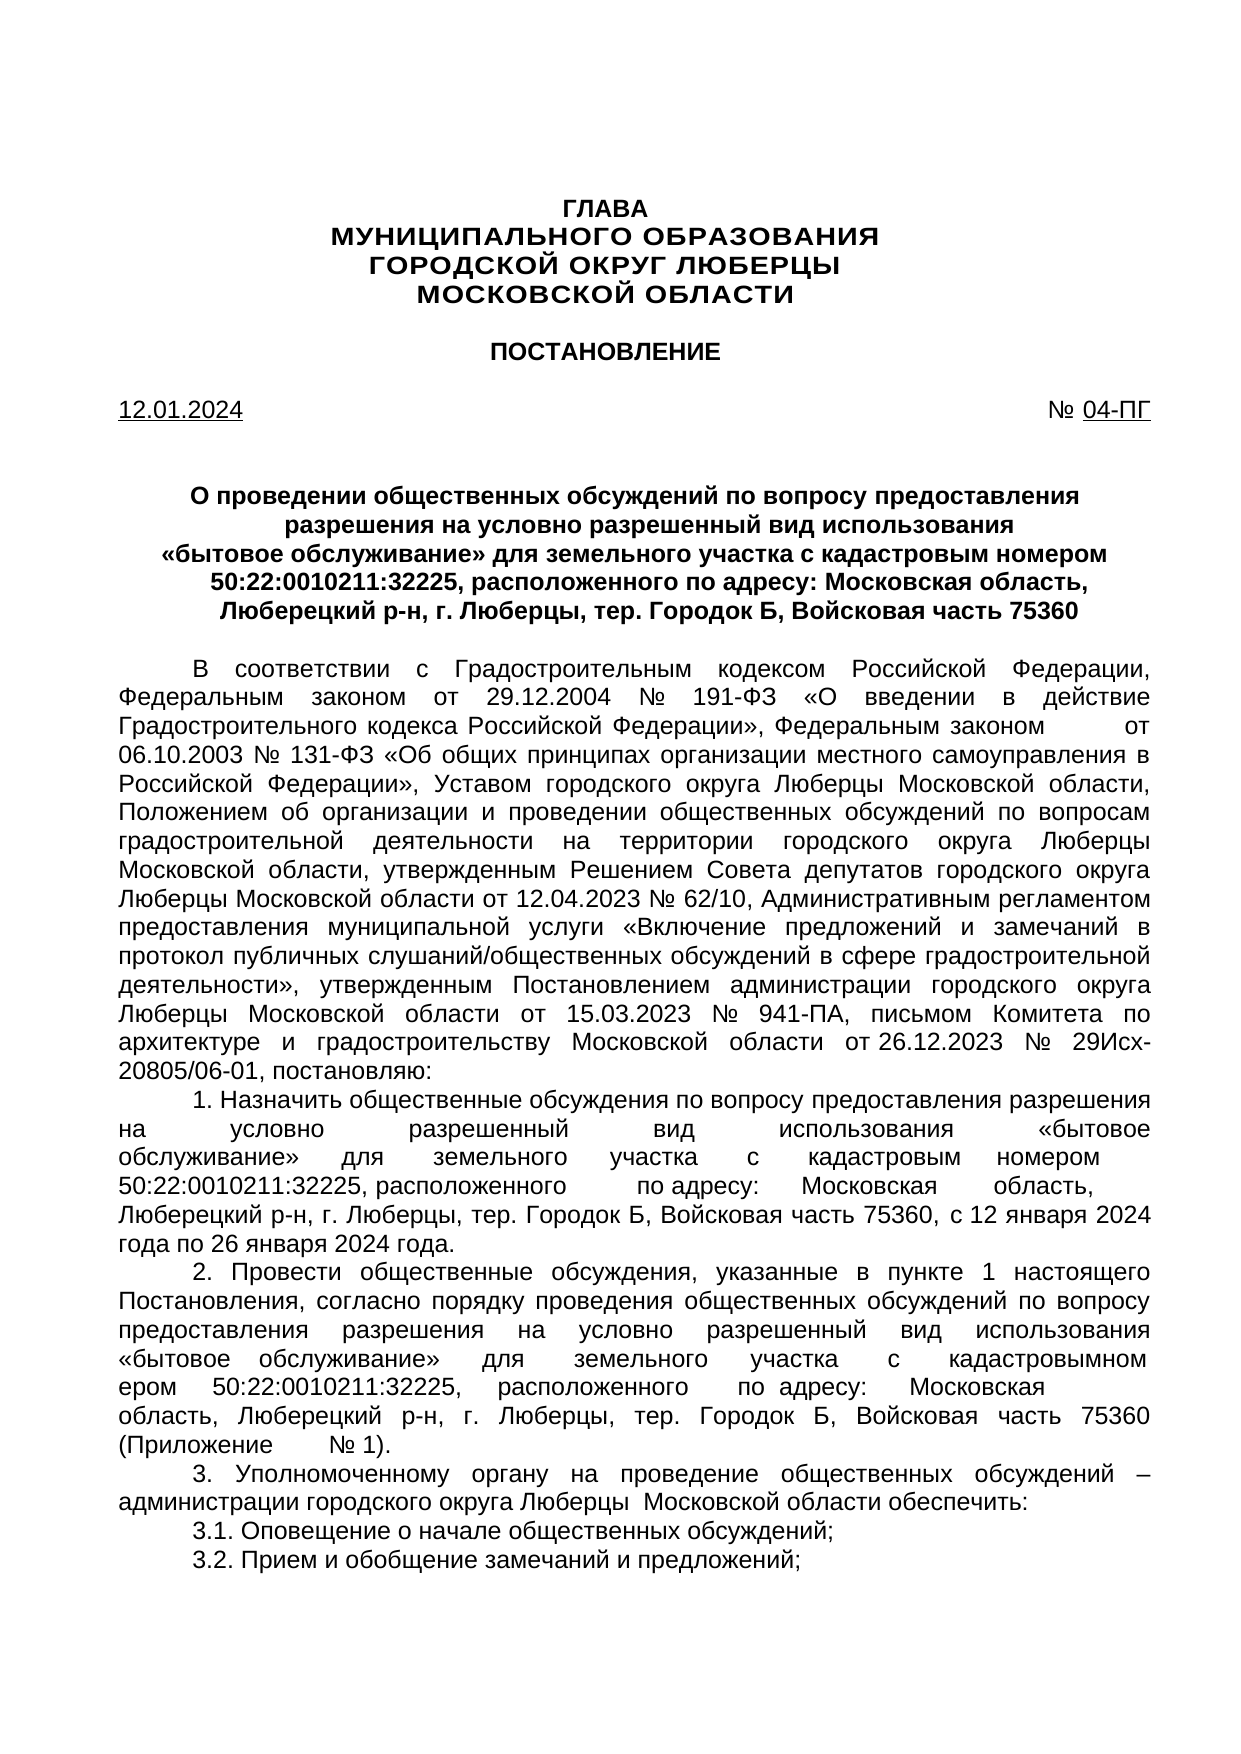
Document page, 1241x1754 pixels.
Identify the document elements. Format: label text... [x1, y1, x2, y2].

text 3.2. Прием и обобщение замечаний и предложений; [118, 1545, 1152, 1574]
text В соответствии с Градостроительным кодексом Российской Федерации, Федеральным законом от 29.12.2004 № 191-ФЗ «О введении в действие Градостроительного кодекса Российской Федерации», Федеральным законом от 06.10.2003 № 131-ФЗ «Об общих принципах организации местного самоуправления в Российской Федерации», Уставом городского округа Люберцы Московской области, Положением об организации и проведении общественных обсуждений по вопросам градостроительной деятельности на территории городского округа Люберцы Московской области, утвержденным Решением Совета депутатов городского округа Люберцы Московской области от 12.04.2023 № 62/10, Административным регламентом предоставления муниципальной услуги «Включение предложений и замечаний в протокол публичных слушаний/общественных обсуждений в сфере градостроительной деятельности», утвержденным Постановлением администрации городского округа Люберцы Московской области от 15.03.2023 № 941-ПА, письмом Комитета по архитектуре и градостроительству Московской области от 26.12.2023 № 29Исх-20805/06-01, постановляю: [118, 654, 1152, 1085]
subtitle «бытовое обслуживание» для земельного участка с кадастровым номером 50:22:0010211:32225, расположенного по адресу: Московская область, Люберецкий р-н, г. Люберцы, тер. Городок Б, Войсковая часть 75360 [118, 539, 1152, 625]
text МУНИЦИПАЛЬНОГО ОБРАЗОВАНИЯ [0, 222, 1240, 251]
text 12.01.2024 № 04-ПГ [118, 395, 1152, 424]
subtitle 2. Провести общественные обсуждения, указанные в пункте 1 настоящего Постановления, согласно порядку проведения общественных обсуждений по вопросу предоставления разрешения на условно разрешенный вид использования «бытовое обслуживание» для земельного участка с кадастровымномером 50:22:0010211:32225, расположенного по адресу: Московская область, Люберецкий р-н, г. Люберцы, тер. Городок Б, Войсковая часть 75360 (Приложение № 1). [118, 1257, 1152, 1459]
subtitle 1. Назначить общественные обсуждения по вопросу предоставления разрешения на условно разрешенный вид использования «бытовое обслуживание» для земельного участка с кадастровым номером 50:22:0010211:32225, расположенного по адресу: Московская область, Люберецкий р-н, г. Люберцы, тер. Городок Б, Войсковая часть 75360, с 12 января 2024 года по 26 января 2024 года. [118, 1085, 1152, 1257]
text ГОРОДСКОЙ ОКРУГ ЛЮБЕРЦЫ МОСКОВСКОЙ ОБЛАСТИ [0, 251, 1240, 309]
subtitle О проведении общественных обсуждений по вопросу предоставления разрешения на условно разрешенный вид использования [118, 481, 1152, 539]
text ГЛАВА [0, 194, 1240, 222]
text ПОСТАНОВЛЕНИЕ [0, 337, 1240, 366]
text 3. Уполномоченному органу на проведение общественных обсуждений – администрации городского округа Люберцы Московской области обеспечить: [118, 1459, 1152, 1516]
text 3.1. Оповещение о начале общественных обсуждений; [118, 1516, 1152, 1545]
